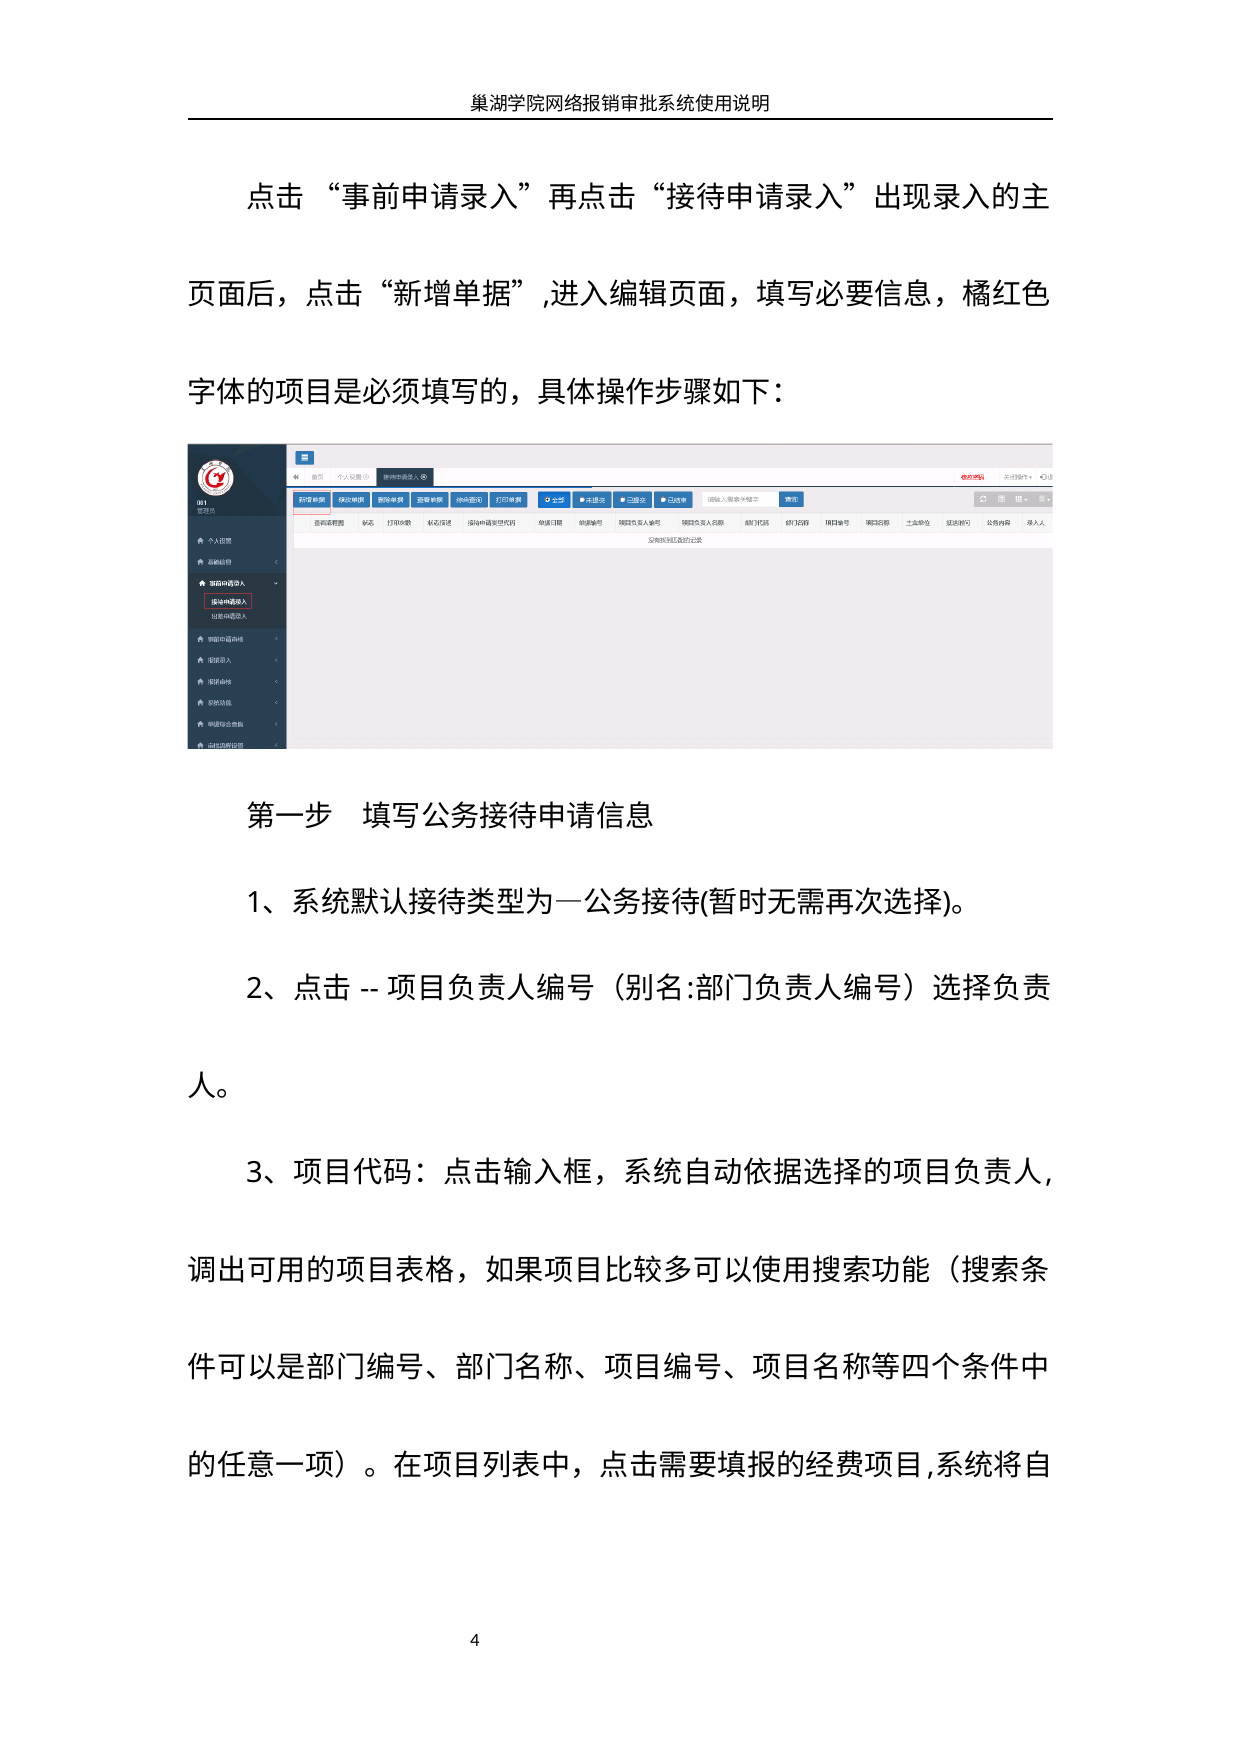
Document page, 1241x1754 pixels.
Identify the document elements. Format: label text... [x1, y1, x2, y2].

text 点击 “事前申请录入”再点击“接待申请录入”出现录入的主页面后，点击“新增单据”,进入编辑页面，填写必要信息，橘红色字体的项目是必须填写的，具体操作步骤如下： [187, 162, 1053, 422]
list 2、点击 -- 项目负责人编号（别名:部门负责人编号）选择负责人。 [187, 954, 1053, 1116]
text 第一步 填写公务接待申请信息 [187, 781, 1053, 846]
picture [187, 443, 1053, 749]
list 系统默认接待类型为—公务接待(暂时无需再次选择)。 [187, 868, 1053, 933]
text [187, 1137, 1053, 1495]
